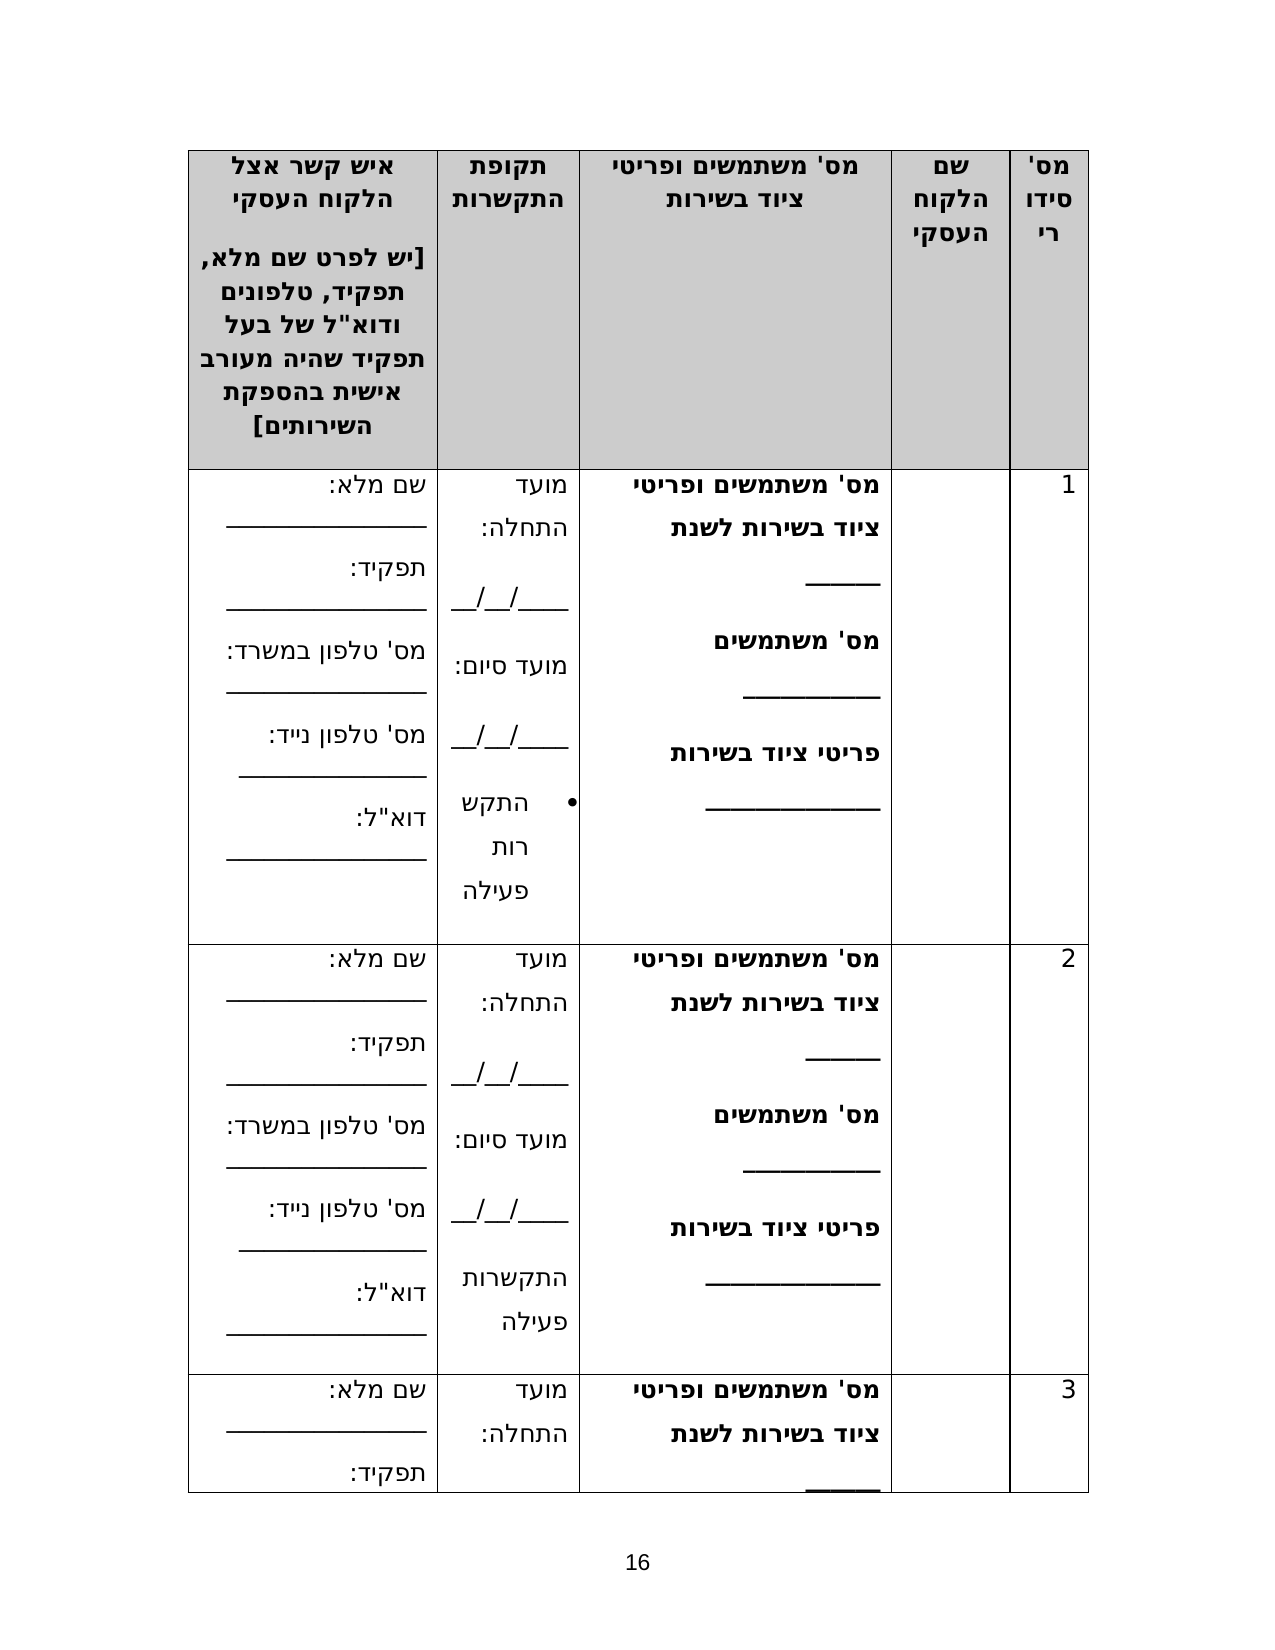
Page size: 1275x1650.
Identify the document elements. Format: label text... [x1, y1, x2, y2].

table_header איש קשר אצל הלקוח העסקי [יש לפרט שם מלא, תפקיד, טלפונים ודוא"ל של בעל תפקיד שהיה מעורב אישית בהספקת השירותים] [189, 151, 437, 469]
table_cell מועד התחלה: ____/__/__ מועד סיום: ____/__/__ התקשרות פעילה [438, 945, 579, 1374]
table_cell 1 [1011, 470, 1088, 943]
table_header מס' סידורי [1011, 151, 1088, 469]
table_cell 2 [1011, 945, 1088, 1374]
table_cell [892, 945, 1009, 1374]
table_header שם הלקוח העסקי [892, 151, 1009, 469]
table_cell מועד התחלה: ____/__/__ מועד סיום: ____/__/__ התקשרות פעילה [438, 1375, 579, 1492]
table_cell שם מלא: ________________ תפקיד: ________________ מס' טלפון במשרד: ________________ מס' טלפון נייד: _______________ דוא"ל: ________________ [189, 1375, 437, 1492]
table_cell מס' משתמשים ופריטי ציוד בשירות לשנת ______ מס' משתמשים ___________ פריטי ציוד בשירות ______________ [580, 1375, 891, 1492]
table_cell שם מלא: ________________ תפקיד: ________________ מס' טלפון במשרד: ________________ מס' טלפון נייד: _______________ דוא"ל: ________________ [189, 470, 437, 943]
table_cell מועד התחלה: ____/__/__ מועד סיום: ____/__/__ התקשרות פעילה [438, 470, 579, 943]
table_cell [892, 470, 1009, 943]
table_cell [892, 1375, 1009, 1492]
table_header מס' משתמשים ופריטי ציוד בשירות [580, 151, 891, 469]
table_header תקופת התקשרות [438, 151, 579, 469]
table_cell שם מלא: ________________ תפקיד: ________________ מס' טלפון במשרד: ________________ מס' טלפון נייד: _______________ דוא"ל: ________________ [189, 945, 437, 1374]
table_cell מס' משתמשים ופריטי ציוד בשירות לשנת ______ מס' משתמשים ___________ פריטי ציוד בשירות ______________ [580, 470, 891, 943]
table_cell 3 [1011, 1375, 1088, 1492]
table_cell מס' משתמשים ופריטי ציוד בשירות לשנת ______ מס' משתמשים ___________ פריטי ציוד בשירות ______________ [580, 945, 891, 1374]
